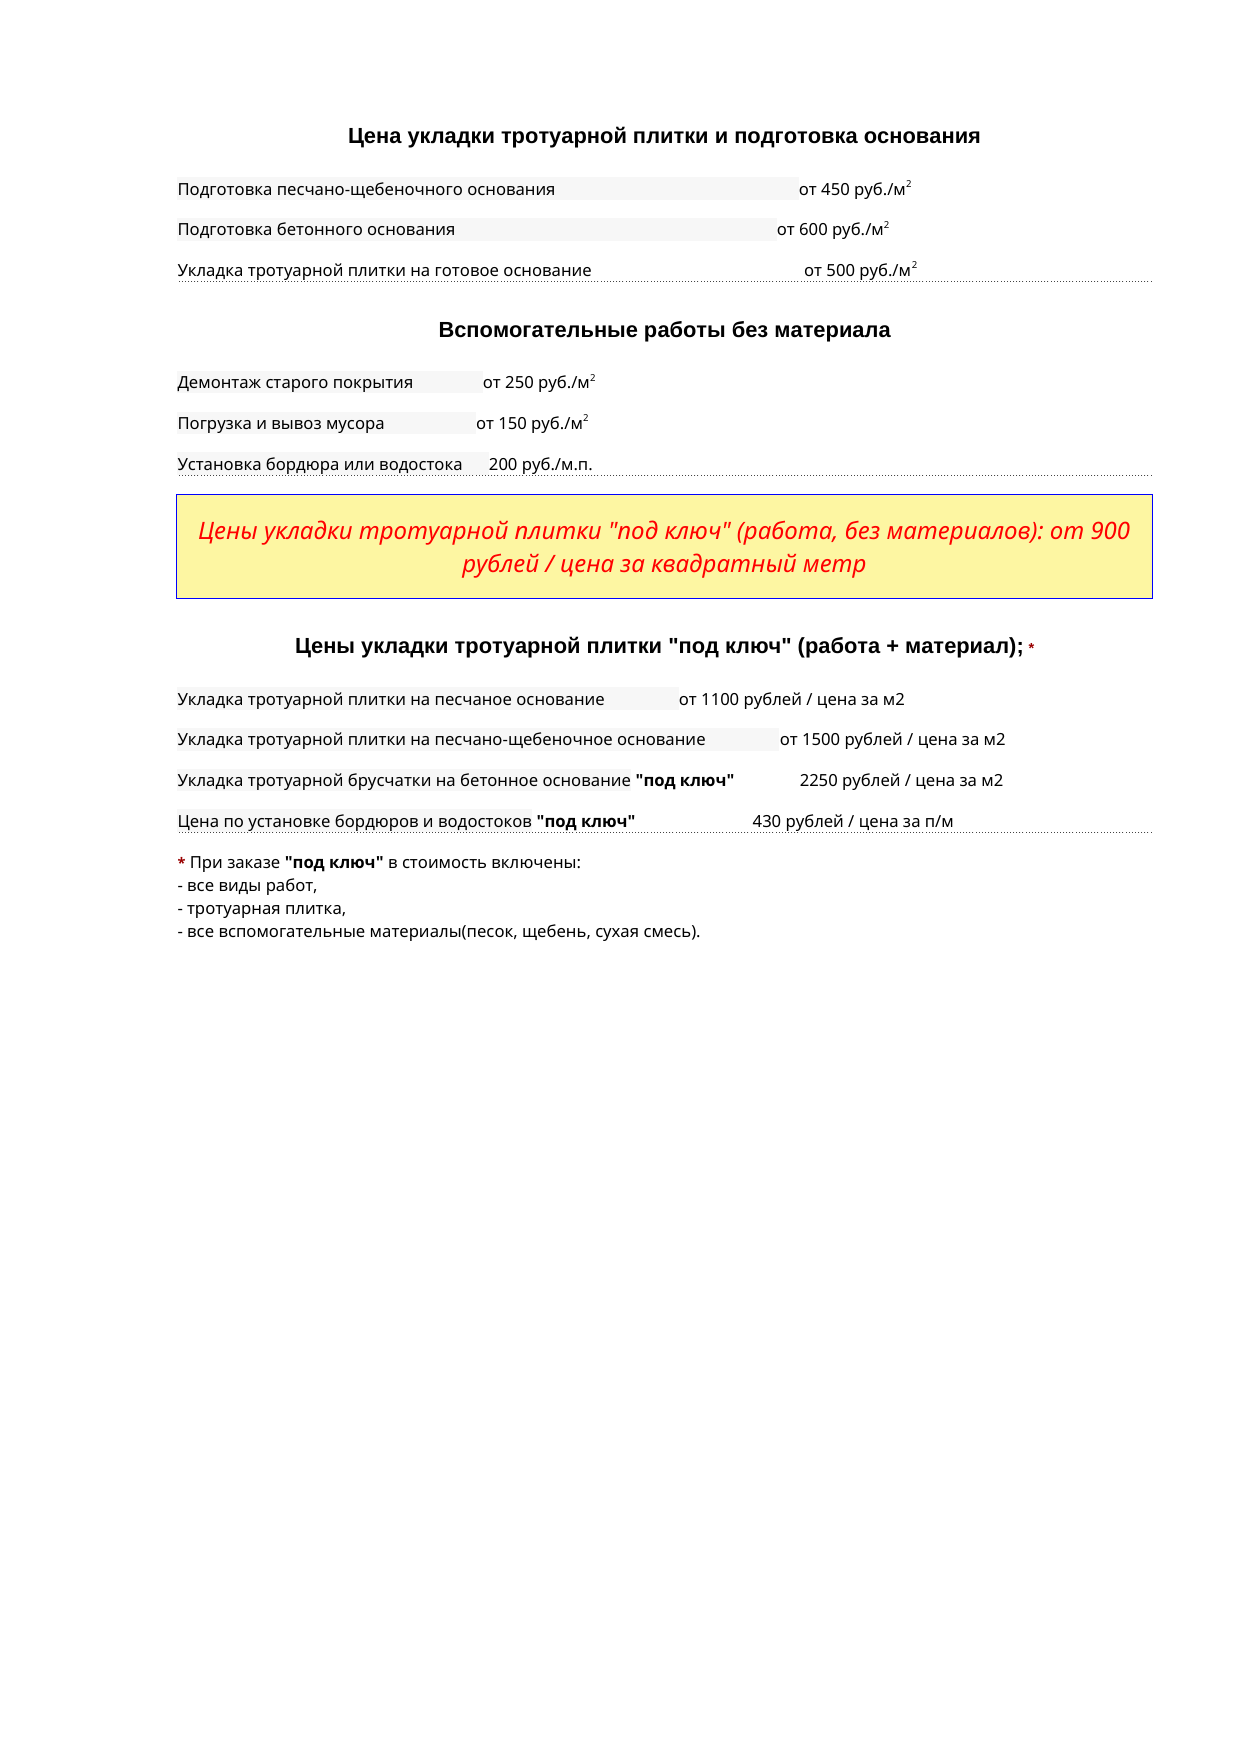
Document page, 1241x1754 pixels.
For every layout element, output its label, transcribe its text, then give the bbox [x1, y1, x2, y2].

text Вспомогательные работы без материала [177, 312, 1152, 342]
text Цены укладки тротуарной плитки "под ключ" (работа + материал); * [177, 628, 1152, 658]
text Цена по установке бордюров и водостоков "под ключ" 430 рублей / цена за п/м [530, 809, 1152, 833]
text Демонтаж старого покрытия от 250 руб./м2 [483, 371, 1152, 393]
text Подготовка бетонного основания от 600 руб./м2 [777, 218, 1152, 241]
text Установка бордюра или водостока 200 руб./м.п. [489, 452, 1152, 476]
text * При заказе "под ключ" в стоимость включены: - все виды работ, - тротуарная плитка, - все вспомогательные материалы(песок, щебень, сухая смесь). [177, 851, 1152, 942]
text Погрузка и вывоз мусора от 150 руб./м2 [476, 412, 1152, 434]
text Укладка тротуарной брусчатки на бетонное основание "под ключ" 2250 рублей / цена за м2 [631, 769, 1152, 791]
text Укладка тротуарной плитки на готовое основание от 500 руб./м2 [177, 259, 1152, 282]
text Цена укладки тротуарной плитки и подготовка основания [177, 118, 1152, 148]
text Подготовка песчано-щебеночного основания от 450 руб./м2 [799, 177, 1152, 200]
text Укладка тротуарной плитки на песчано-щебеночное основание от 1500 рублей / цена за м2 [779, 728, 1152, 751]
text Укладка тротуарной плитки на песчаное основание от 1100 рублей / цена за м2 [679, 687, 1152, 710]
text Цены укладки тротуарной плитки "под ключ" (работа, без материалов): от 900 рублей / цена за квадратный метр [177, 495, 1152, 598]
